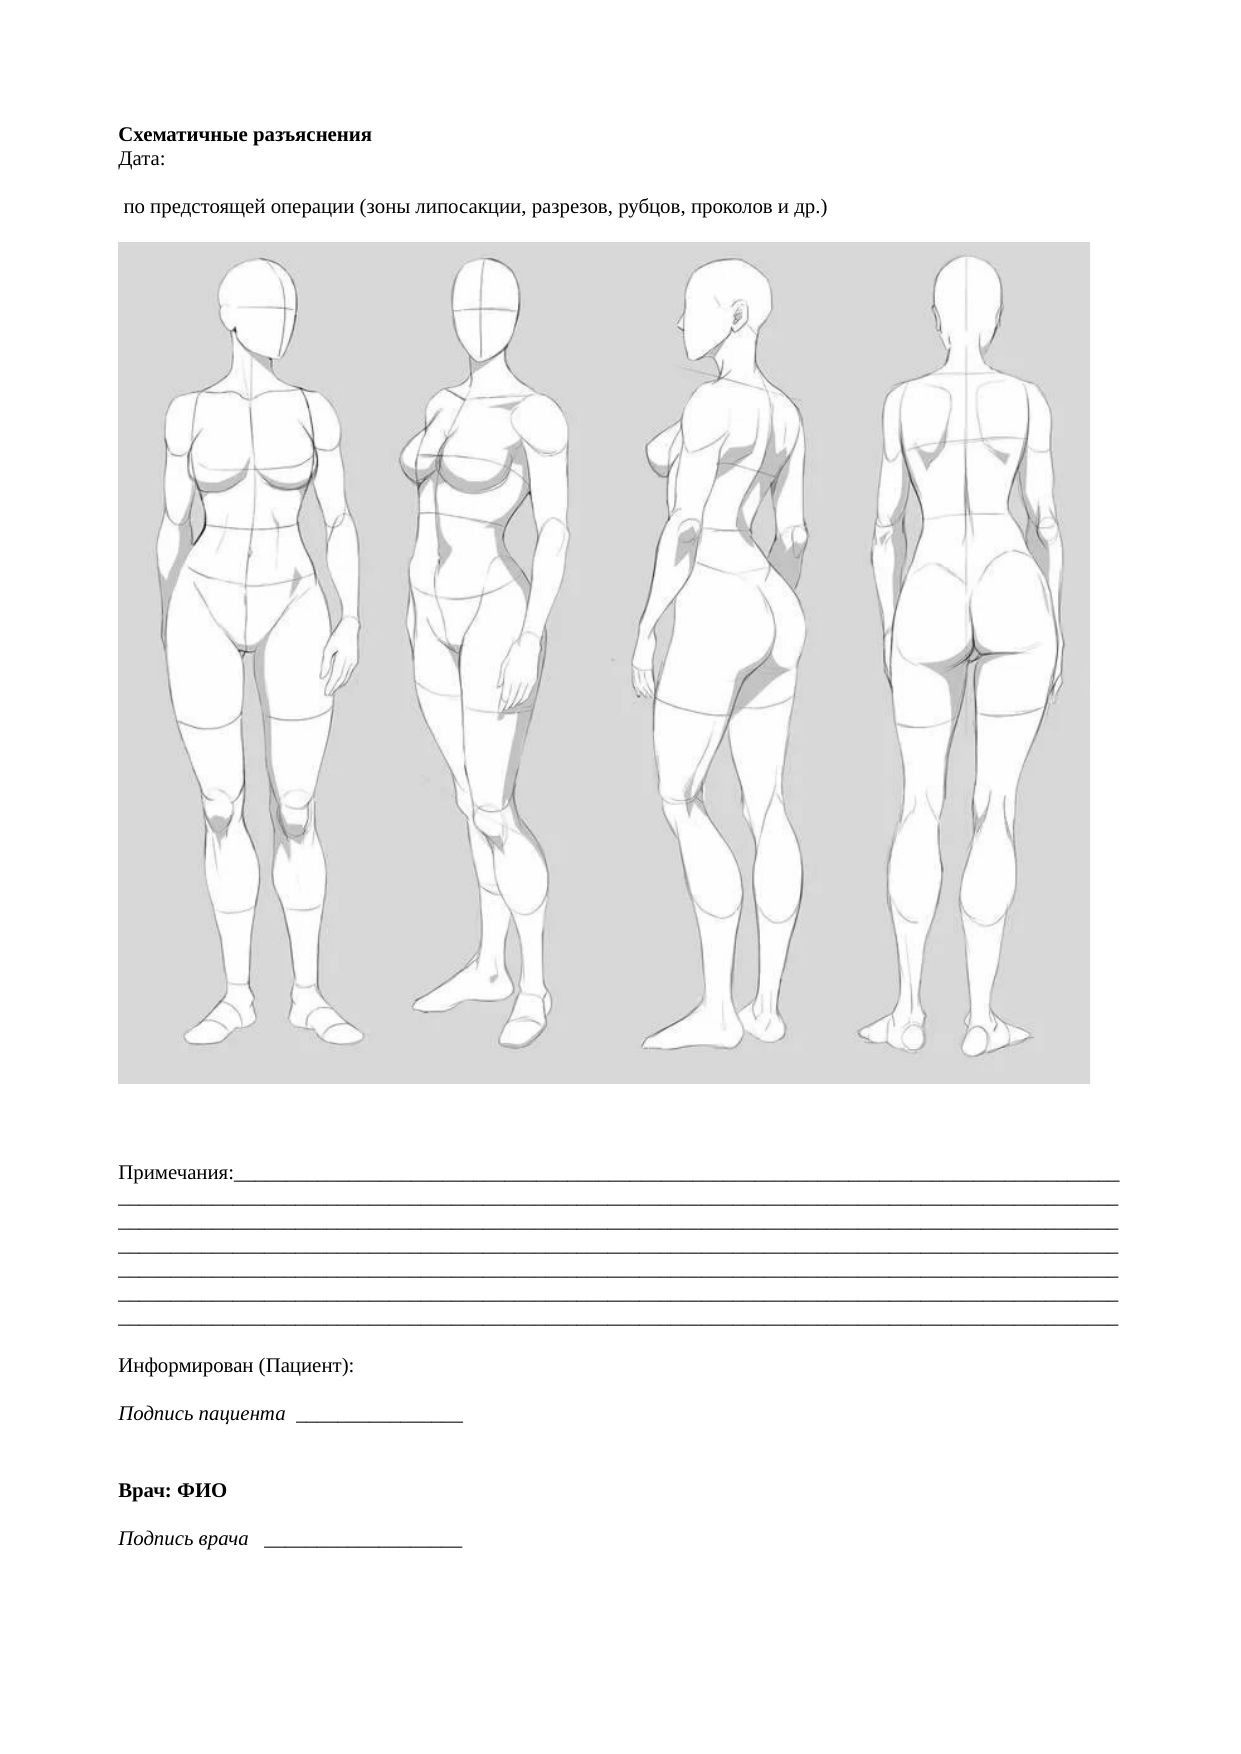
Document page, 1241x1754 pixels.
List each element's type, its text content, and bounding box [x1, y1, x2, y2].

text Подпись пациента ________________ [118, 1401, 1122, 1425]
text ________________________________________________________________________________________________________________________________________________________________________________________________________________________________________________________________________________________________________________________________________________________________________________________________________________________________________________________________________________________________________________________________________________________________________________________________ [118, 1184, 1122, 1328]
text Схематичные разъяснения [118, 122, 1122, 146]
text Примечания:_____________________________________________________________________________________ [118, 1160, 1122, 1184]
text Информирован (Пациент): [118, 1352, 1122, 1377]
text Подпись врача ___________________ [118, 1526, 1122, 1550]
text по предстоящей операции (зоны липосакции, разрезов, рубцов, проколов и др.) [118, 194, 1122, 218]
text Врач: ФИО [118, 1477, 1122, 1502]
text Дата: [118, 146, 1122, 170]
